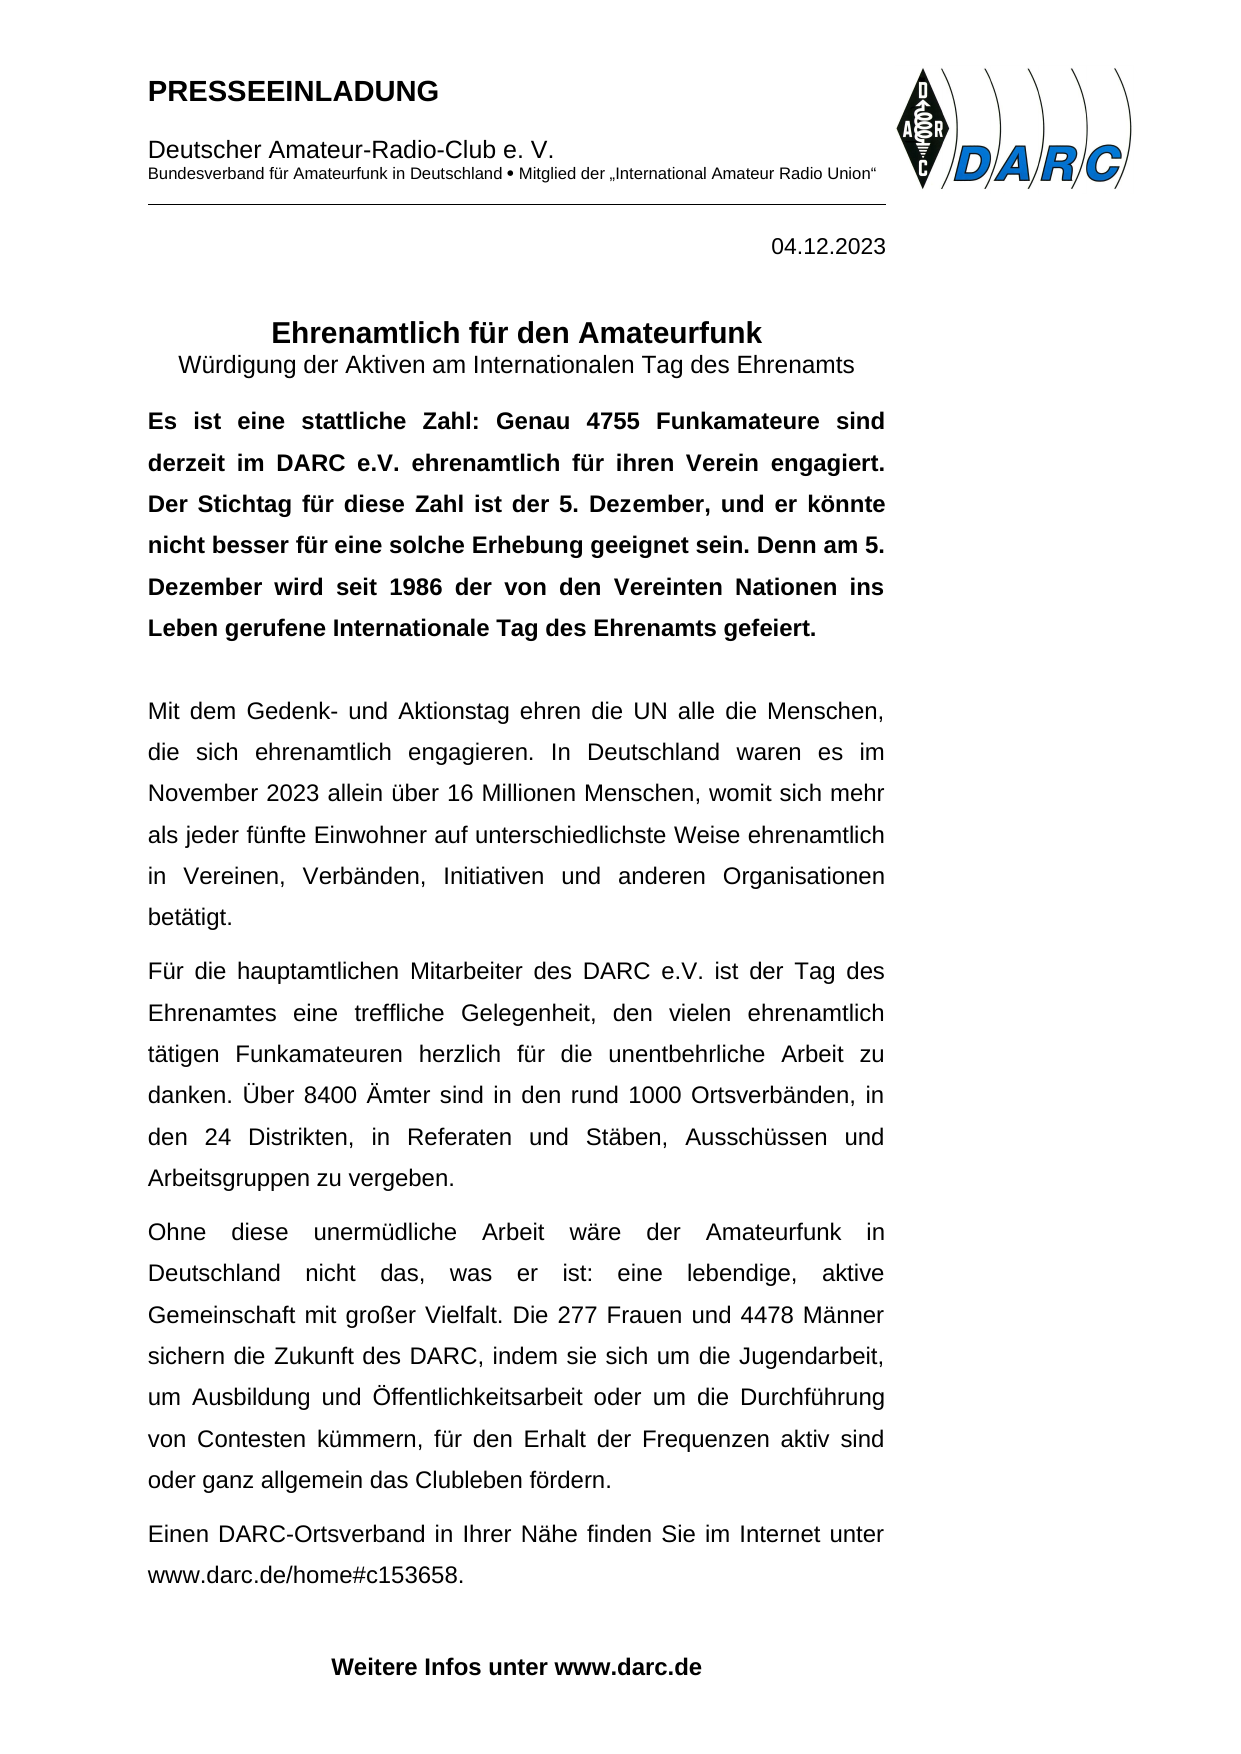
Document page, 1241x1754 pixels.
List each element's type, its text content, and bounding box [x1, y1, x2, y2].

text Ehrenamtlich für den Amateurfunk [148, 315, 886, 349]
text Mit dem Gedenk- und Aktionstag ehren die UN alle die Menschen, die sich ehrenamtlich engagieren. In Deutschland waren es im November 2023 allein über 16 Millionen Menschen, womit sich mehr als jeder fünfte Einwohner auf unterschiedlichste Weise ehrenamtlich in Vereinen, Verbänden, Initiativen und anderen Organisationen betätigt. [148, 697, 886, 931]
picture [895, 65, 1134, 194]
text Es ist eine stattliche Zahl: Genau 4755 Funkamateure sind derzeit im DARC e.V. ehrenamtlich für ihren Verein engagiert. Der Stichtag für diese Zahl ist der 5. Dezember, und er könnte nicht besser für eine solche Erhebung geeignet sein. Denn am 5. Dezember wird seit 1986 der von den Vereinten Nationen ins Leben gerufene Internationale Tag des Ehrenamts gefeiert. [148, 407, 886, 641]
text Würdigung der Aktiven am Internationalen Tag des Ehrenamts [148, 349, 886, 378]
text Für die hauptamtlichen Mitarbeiter des DARC e.V. ist der Tag des Ehrenamtes eine treffliche Gelegenheit, den vielen ehrenamtlich tätigen Funkamateuren herzlich für die unentbehrliche Arbeit zu danken. Über 8400 Ämter sind in den rund 1000 Ortsverbänden, in den 24 Distrikten, in Referaten und Stäben, Ausschüssen und Arbeitsgruppen zu vergeben. [148, 957, 886, 1192]
text Einen DARC-Ortsverband in Ihrer Nähe finden Sie im Internet unter www.darc.de/home#c153658. [148, 1520, 886, 1589]
text Ohne diese unermüdliche Arbeit wäre der Amateurfunk in Deutschland nicht das, was er ist: eine lebendige, aktive Gemeinschaft mit großer Vielfalt. Die 277 Frauen und 4478 Männer sichern die Zukunft des DARC, indem sie sich um die Jugendarbeit, um Ausbildung und Öffentlichkeitsarbeit oder um die Durchführung von Contesten kümmern, für den Erhalt der Frequenzen aktiv sind oder ganz allgemein das Clubleben fördern. [148, 1218, 886, 1493]
text 04.12.2023 [148, 233, 886, 260]
